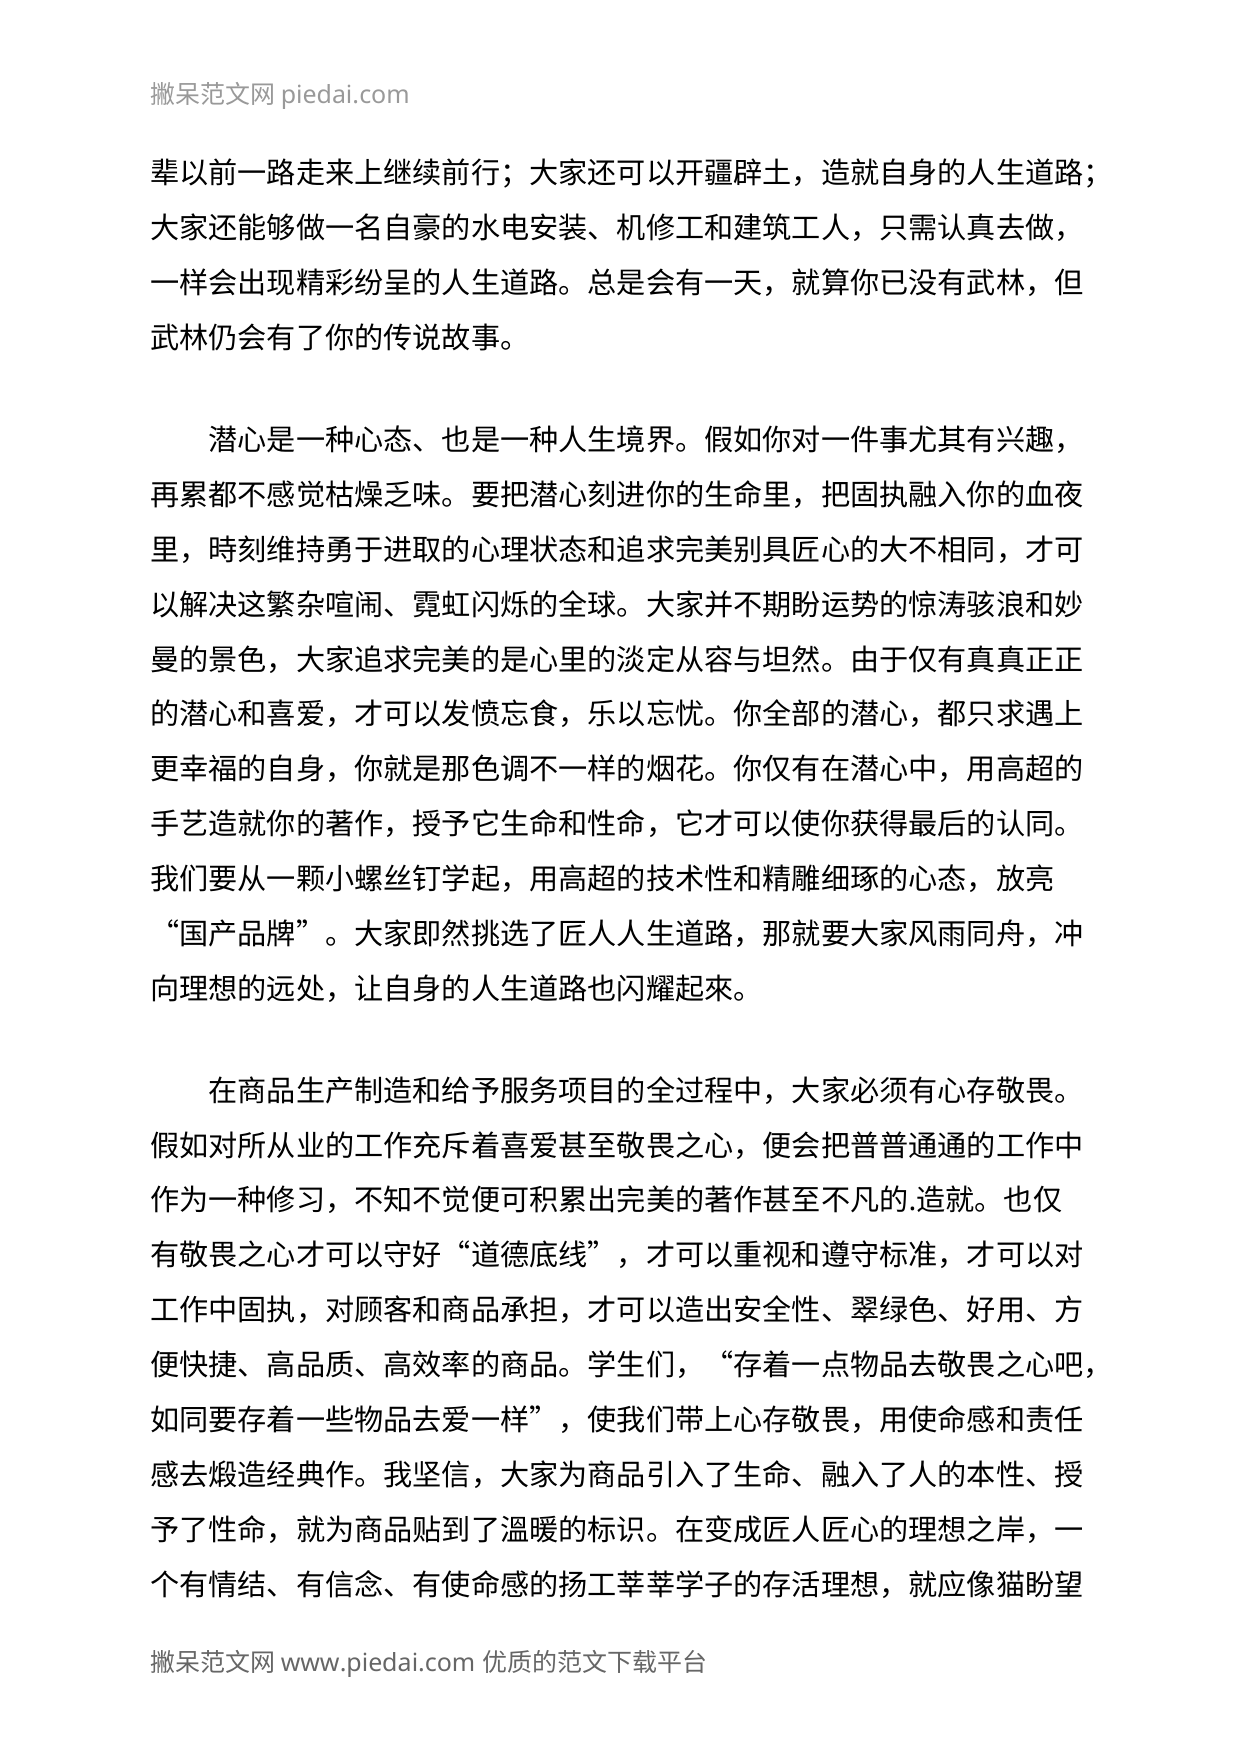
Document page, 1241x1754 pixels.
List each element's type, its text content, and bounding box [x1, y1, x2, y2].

text 潜心是一种心态、也是一种人生境界。假如你对一件事尤其有兴趣，再累都不感觉枯燥乏味。要把潜心刻进你的生命里，把固执融入你的血夜里，時刻维持勇于进取的心理状态和追求完美别具匠心的大不相同，才可以解决这繁杂喧闹、霓虹闪烁的全球。大家并不期盼运势的惊涛骇浪和妙曼的景色，大家追求完美的是心里的淡定从容与坦然。由于仅有真真正正的潜心和喜爱，才可以发愤忘食，乐以忘忧。你全部的潜心，都只求遇上更幸福的自身，你就是那色调不一样的烟花。你仅有在潜心中，用高超的手艺造就你的著作，授予它生命和性命，它才可以使你获得最后的认同。我们要从一颗小螺丝钉学起，用高超的技术性和精雕细琢的心态，放亮“国产品牌”。大家即然挑选了匠人人生道路，那就要大家风雨同舟，冲向理想的远处，让自身的人生道路也闪耀起來。 [150, 416, 1090, 1008]
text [150, 150, 1090, 357]
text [150, 1067, 1090, 1604]
